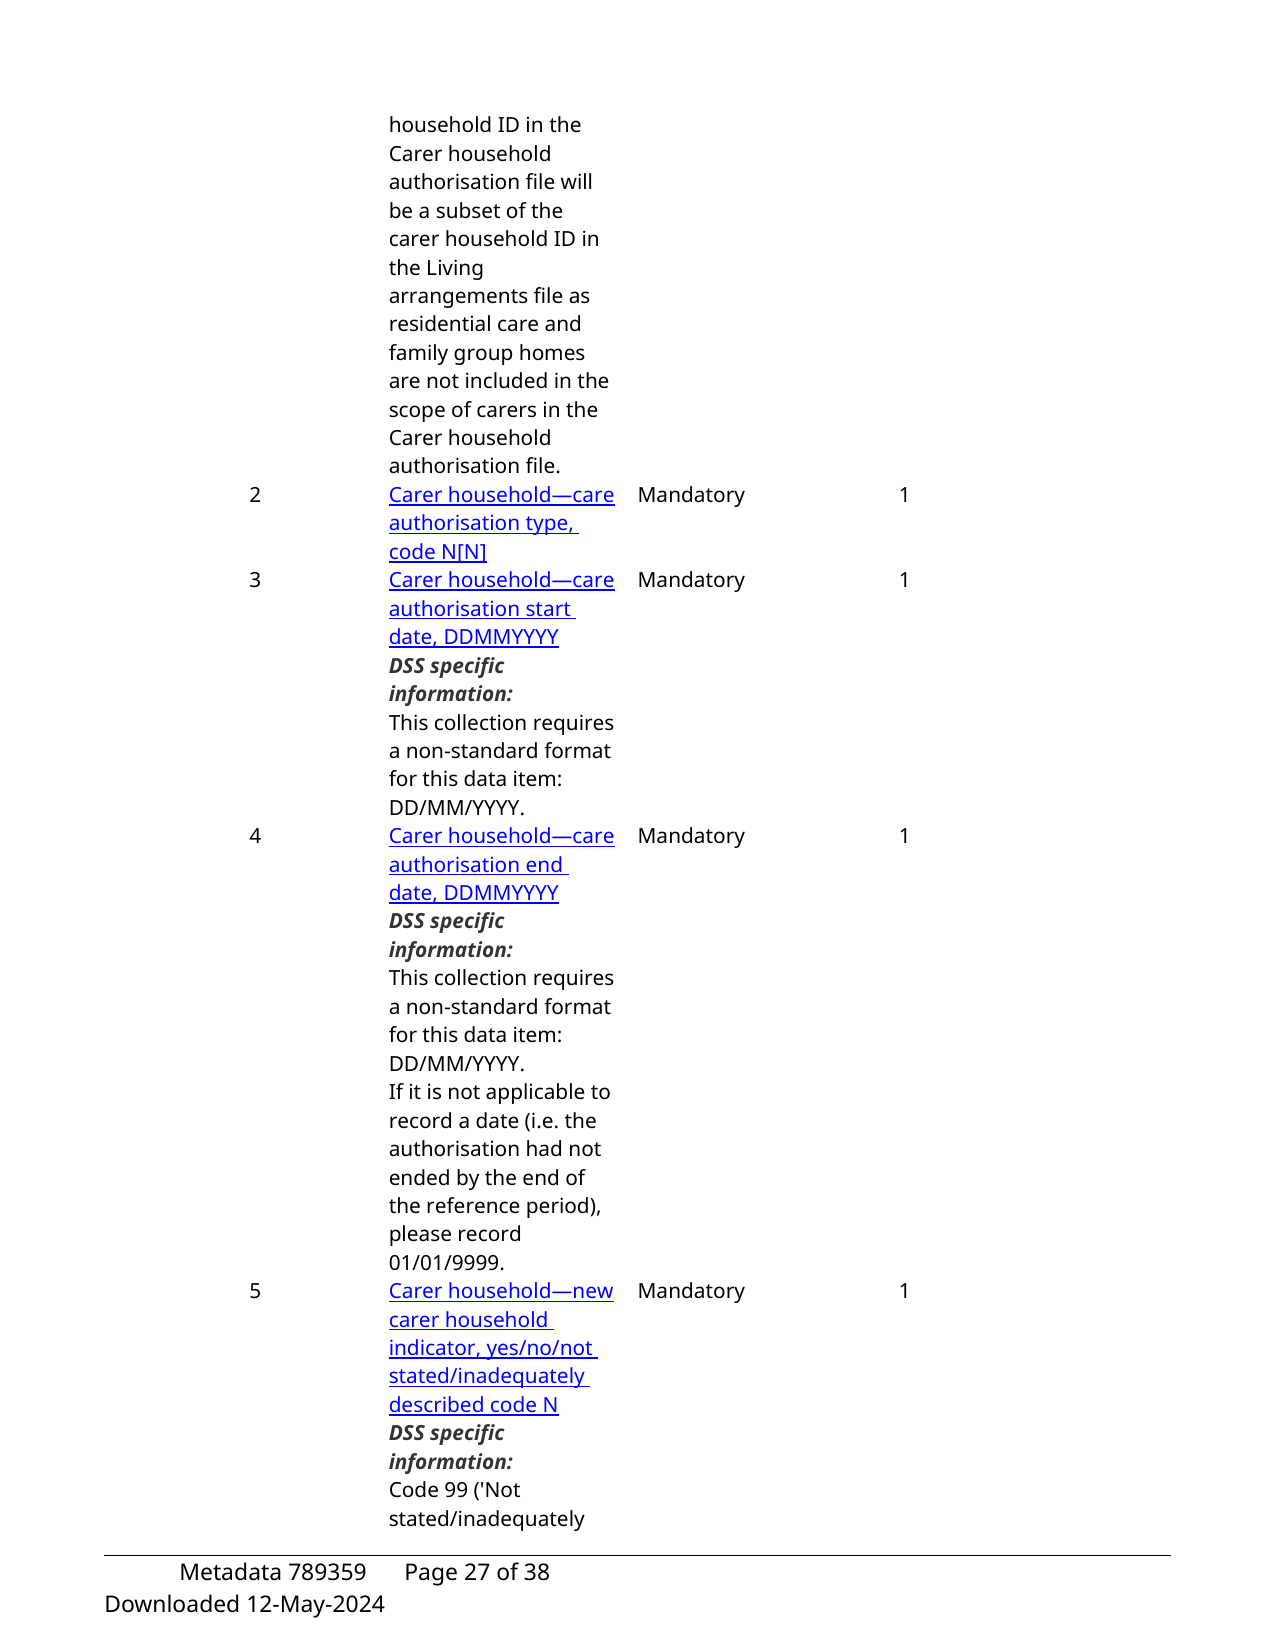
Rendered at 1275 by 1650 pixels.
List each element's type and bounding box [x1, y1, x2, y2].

table_cell [93, 110, 1159, 1532]
